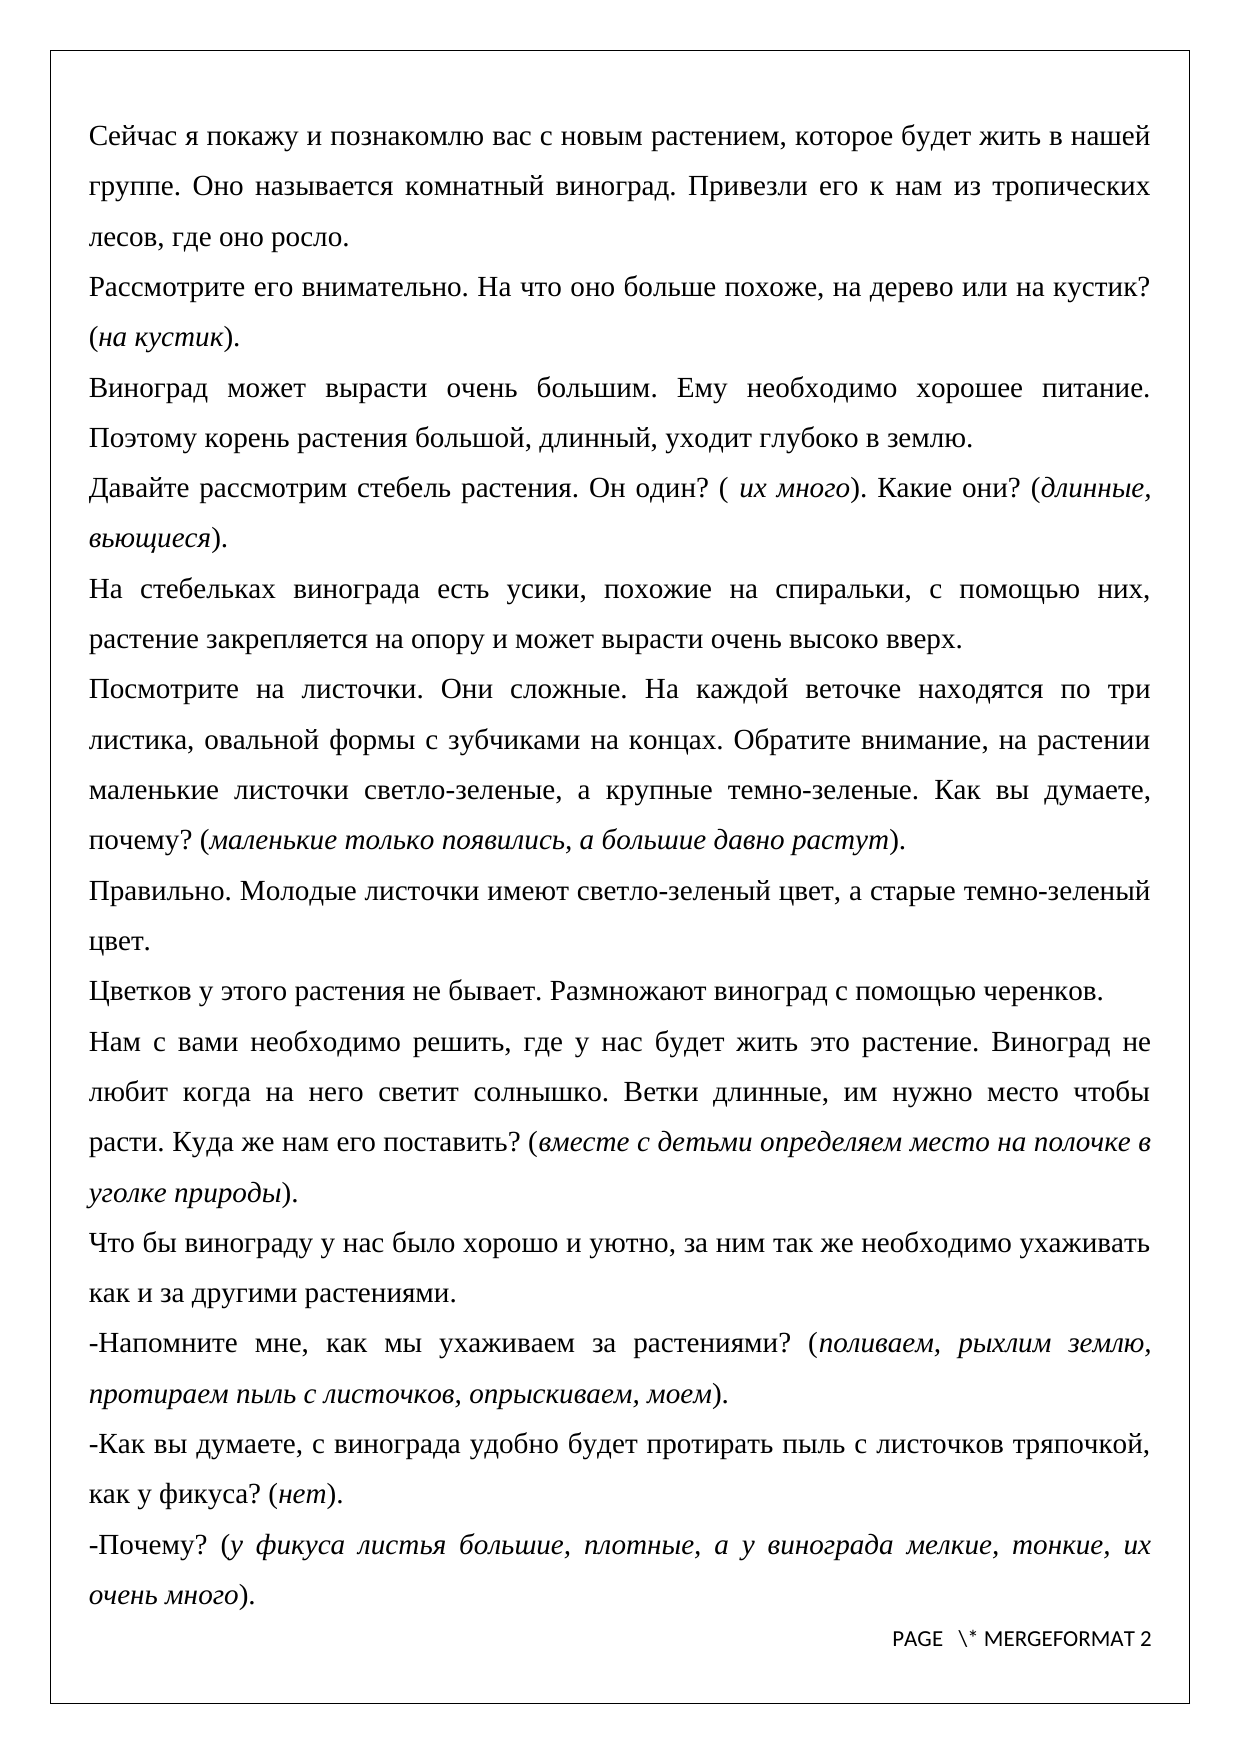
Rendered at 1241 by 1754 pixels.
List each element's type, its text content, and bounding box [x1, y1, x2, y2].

text -Напомните мне, как мы ухаживаем за растениями? (поливаем, рыхлим землю, протираем пыль с листочков, опрыскиваем, моем). [88, 1326, 1152, 1409]
text Сейчас я покажу и познакомлю вас с новым растением, которое будет жить в нашей группе. Оно называется комнатный виноград. Привезли его к нам из тропических лесов, где оно росло. [88, 118, 1152, 252]
text Рассмотрите его внимательно. На что оно больше похоже, на дерево или на кустик? (на кустик). [88, 269, 1152, 353]
text -Как вы думаете, с винограда удобно будет протирать пыль с листочков тряпочкой, как у фикуса? (нет). [88, 1426, 1152, 1510]
text Нам с вами необходимо решить, где у нас будет жить это растение. Виноград не любит когда на него светит солнышко. Ветки длинные, им нужно место чтобы расти. Куда же нам его поставить? (вместе с детьми определяем место на полочке в уголке природы). [88, 1024, 1152, 1208]
text -Почему? (у фикуса листья большие, плотные, а у винограда мелкие, тонкие, их очень много). [88, 1527, 1152, 1611]
text Цветков у этого растения не бывает. Размножают виноград с помощью черенков. [88, 973, 1152, 1007]
text Давайте рассмотрим стебель растения. Он один? ( их много). Какие они? (длинные, вьющиеся). [88, 470, 1152, 554]
text Посмотрите на листочки. Они сложные. На каждой веточке находятся по три листика, овальной формы с зубчиками на концах. Обратите внимание, на растении маленькие листочки светло-зеленые, а крупные темно-зеленые. Как вы думаете, почему? (маленькие только появились, а большие давно растут). [88, 672, 1152, 856]
text На стебельках винограда есть усики, похожие на спиральки, с помощью них, растение закрепляется на опору и может вырасти очень высоко вверх. [88, 571, 1152, 655]
text Виноград может вырасти очень большим. Ему необходимо хорошее питание. Поэтому корень растения большой, длинный, уходит глубоко в землю. [88, 370, 1152, 453]
text Что бы винограду у нас было хорошо и уютно, за ним так же необходимо ухаживать как и за другими растениями. [88, 1225, 1152, 1309]
text Правильно. Молодые листочки имеют светло-зеленый цвет, а старые темно-зеленый цвет. [88, 873, 1152, 957]
